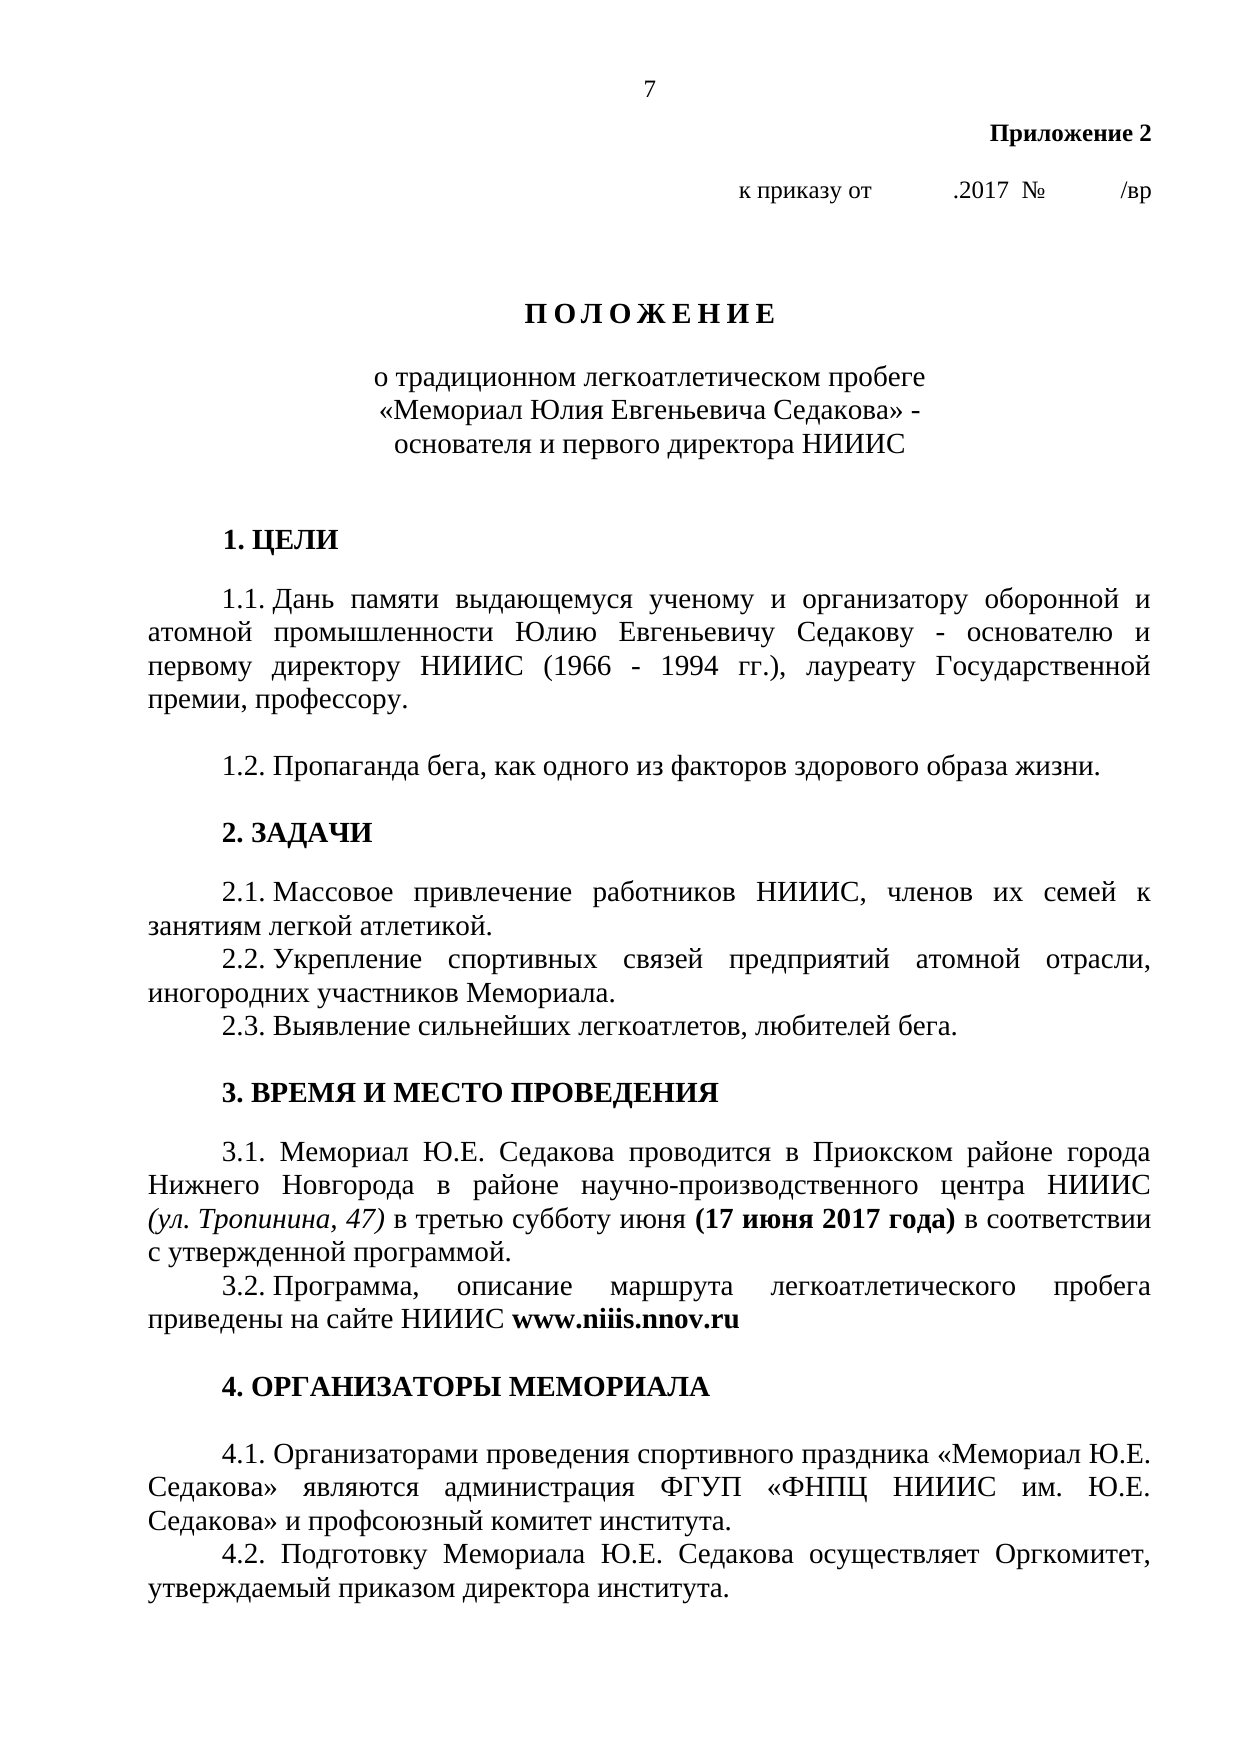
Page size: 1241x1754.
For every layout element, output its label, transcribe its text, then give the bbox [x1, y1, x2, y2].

text 4. ОРГАНИЗАТОРЫ МЕМОРИАЛА [148, 1369, 1152, 1402]
text 4.1. Организаторами проведения спортивного праздника «Мемориал Ю.Е. Седакова» являются администрация ФГУП «ФНПЦ НИИИС им. Ю.Е. Седакова» и профсоюзный комитет института. [148, 1436, 1152, 1536]
text 3.2. Программа, описание маршрута легкоатлетического пробега приведены на сайте НИИИС www.niiis.nnov.ru [148, 1268, 1152, 1335]
text «Мемориал Юлия Евгеньевича Седакова» - [148, 392, 1152, 426]
text 2.1. Массовое привлечение работников НИИИС, членов их семей к занятиям легкой атлетикой. [148, 874, 1152, 941]
text 1.2. Пропаганда бега, как одного из факторов здорового образа жизни. [148, 748, 1152, 782]
text к приказу от .2017 № /вр [148, 176, 1152, 204]
text 4.2. Подготовку Мемориала Ю.Е. Седакова осуществляет Оргкомитет, утверждаемый приказом директора института. [148, 1536, 1152, 1603]
text ПОЛОЖЕНИЕ [148, 296, 1152, 330]
text о традиционном легкоатлетическом пробеге [148, 359, 1152, 392]
text 3.1. Мемориал Ю.Е. Седакова проводится в Приокском районе города Нижнего Новгорода в районе научно-производственного центра НИИИС (ул. Тропинина, 47) в третью субботу июня (17 июня 2017 года) в соответствии с утвержденной программой. [148, 1134, 1152, 1268]
text 2.3. Выявление сильнейших легкоатлетов, любителей бега. [148, 1008, 1152, 1042]
text Приложение 2 [148, 118, 1152, 147]
text 1.1. Дань памяти выдающемуся ученому и организатору оборонной и атомной промышленности Юлию Евгеньевичу Седакову - основателю и первому директору НИИИС (1966 - 1994 гг.), лауреату Государственной премии, профессору. [148, 581, 1152, 715]
text основателя и первого директора НИИИС [148, 426, 1152, 459]
text 1. ЦЕЛИ [148, 522, 1152, 556]
text 2.2. Укрепление спортивных связей предприятий атомной отрасли, иногородних участников Мемориала. [148, 941, 1152, 1008]
text 2. ЗАДАЧИ [148, 816, 1152, 849]
text 3. ВРЕМЯ И МЕСТО ПРОВЕДЕНИЯ [148, 1075, 1152, 1109]
